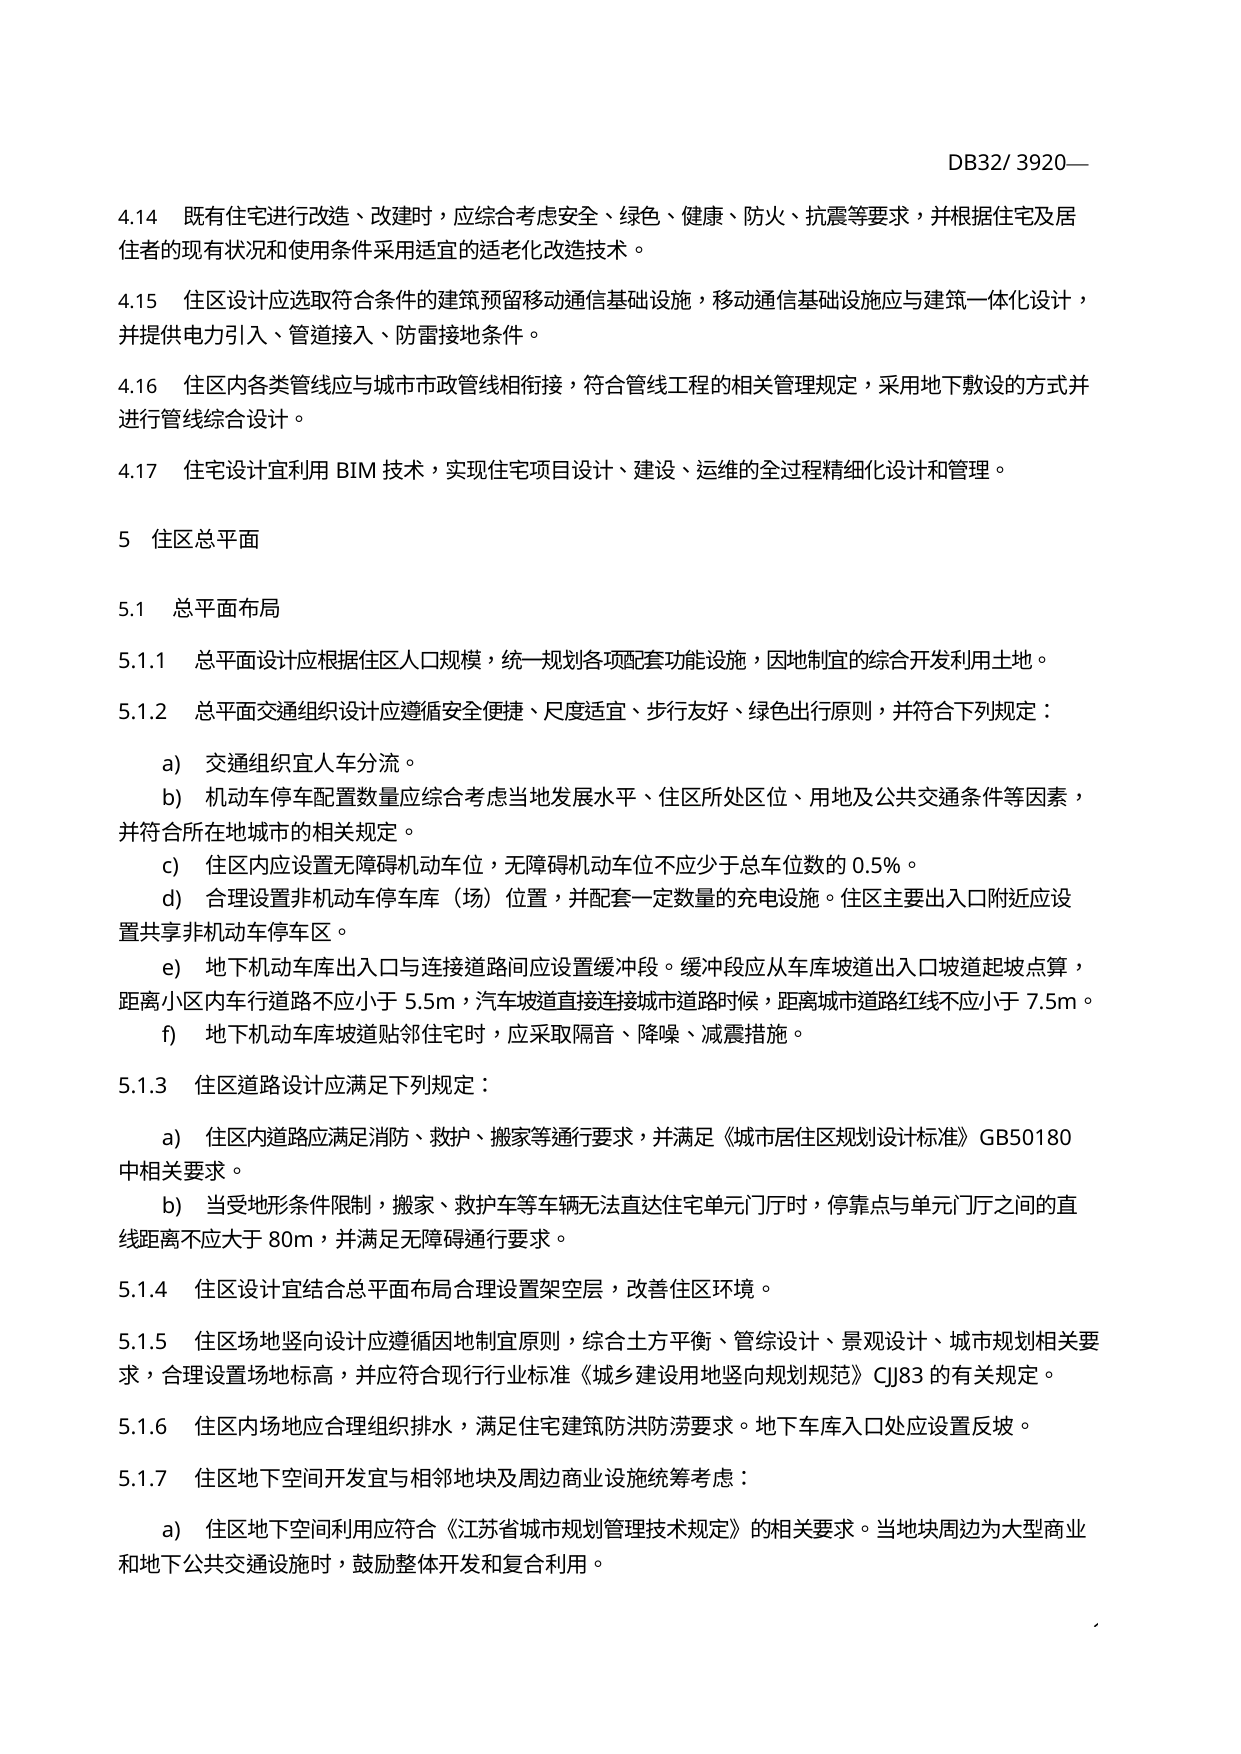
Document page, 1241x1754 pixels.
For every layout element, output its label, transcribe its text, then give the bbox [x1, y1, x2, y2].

list 机动车停车配置数量应综合考虑当地发展水平、住区所处区位、用地及公共交通条件等因素， 并符合所在地城市的相关规定。 [118, 782, 1104, 846]
list 合理设置非机动车停车库（场）位置，并配套一定数量的充电设施。住区主要出入口附近应设置共享非机动车停车区。 [118, 883, 1093, 947]
list 住区内道路应满足消防、救护、搬家等通行要求，并满足《城市居住区规划设计标准》GB50180 中相关要求。 [118, 1122, 1093, 1186]
list 既有住宅进行改造、改建时，应综合考虑安全、绿色、健康、防火、抗震等要求，并根据住宅及居住者的现有状况和使用条件采用适宜的适老化改造技术。 [118, 201, 1093, 265]
list 住区地下空间利用应符合《江苏省城市规划管理技术规定》的相关要求。当地块周边为大型商业和地下公共交通设施时，鼓励整体开发和复合利用。 [118, 1514, 1093, 1578]
list 总平面交通组织设计应遵循安全便捷、尺度适宜、步行友好、绿色出行原则，并符合下列规定： [118, 696, 1157, 726]
list 住区设计应选取符合条件的建筑预留移动通信基础设施，移动通信基础设施应与建筑一体化设计， 并提供电力引入、管道接入、防雷接地条件。 [118, 286, 1115, 349]
list 住区设计宜结合总平面布局合理设置架空层，改善住区环境。 [118, 1274, 1157, 1304]
list 住区道路设计应满足下列规定： [118, 1070, 1157, 1100]
list 交通组织宜人车分流。 [162, 748, 1157, 778]
list 住区场地竖向设计应遵循因地制宜原则，综合土方平衡、管综设计、景观设计、城市规划相关要求，合理设置场地标高，并应符合现行行业标准《城乡建设用地竖向规划规范》CJJ83 的有关规定。 [118, 1326, 1104, 1390]
list 住区内场地应合理组织排水，满足住宅建筑防洪防涝要求。地下车库入口处应设置反坡。 [118, 1411, 1157, 1441]
list 住区总平面 [118, 524, 1157, 554]
list 总平面设计应根据住区人口规模，统一规划各项配套功能设施，因地制宜的综合开发利用土地。 [118, 644, 1157, 674]
list 地下机动车库出入口与连接道路间应设置缓冲段。缓冲段应从车库坡道出入口坡道起坡点算， 距离小区内车行道路不应小于 5.5m，汽车坡道直接连接城市道路时候，距离城市道路红线不应小于 7.5m。 [118, 952, 1115, 1016]
list 住区内各类管线应与城市市政管线相衔接，符合管线工程的相关管理规定，采用地下敷设的方式并进行管线综合设计。 [118, 370, 1093, 434]
list 地下机动车库坡道贴邻住宅时，应采取隔音、降噪、减震措施。 [162, 1020, 1157, 1048]
list 住宅设计宜利用 BIM 技术，实现住宅项目设计、建设、运维的全过程精细化设计和管理。 [118, 455, 1157, 484]
list 总平面布局 [118, 593, 1157, 623]
list 当受地形条件限制，搬家、救护车等车辆无法直达住宅单元门厅时，停靠点与单元门厅之间的直线距离不应大于 80m，并满足无障碍通行要求。 [118, 1190, 1093, 1254]
list 住区内应设置无障碍机动车位，无障碍机动车位不应少于总车位数的 0.5%。 [162, 851, 1157, 879]
list 住区地下空间开发宜与相邻地块及周边商业设施统筹考虑： [118, 1463, 1157, 1492]
